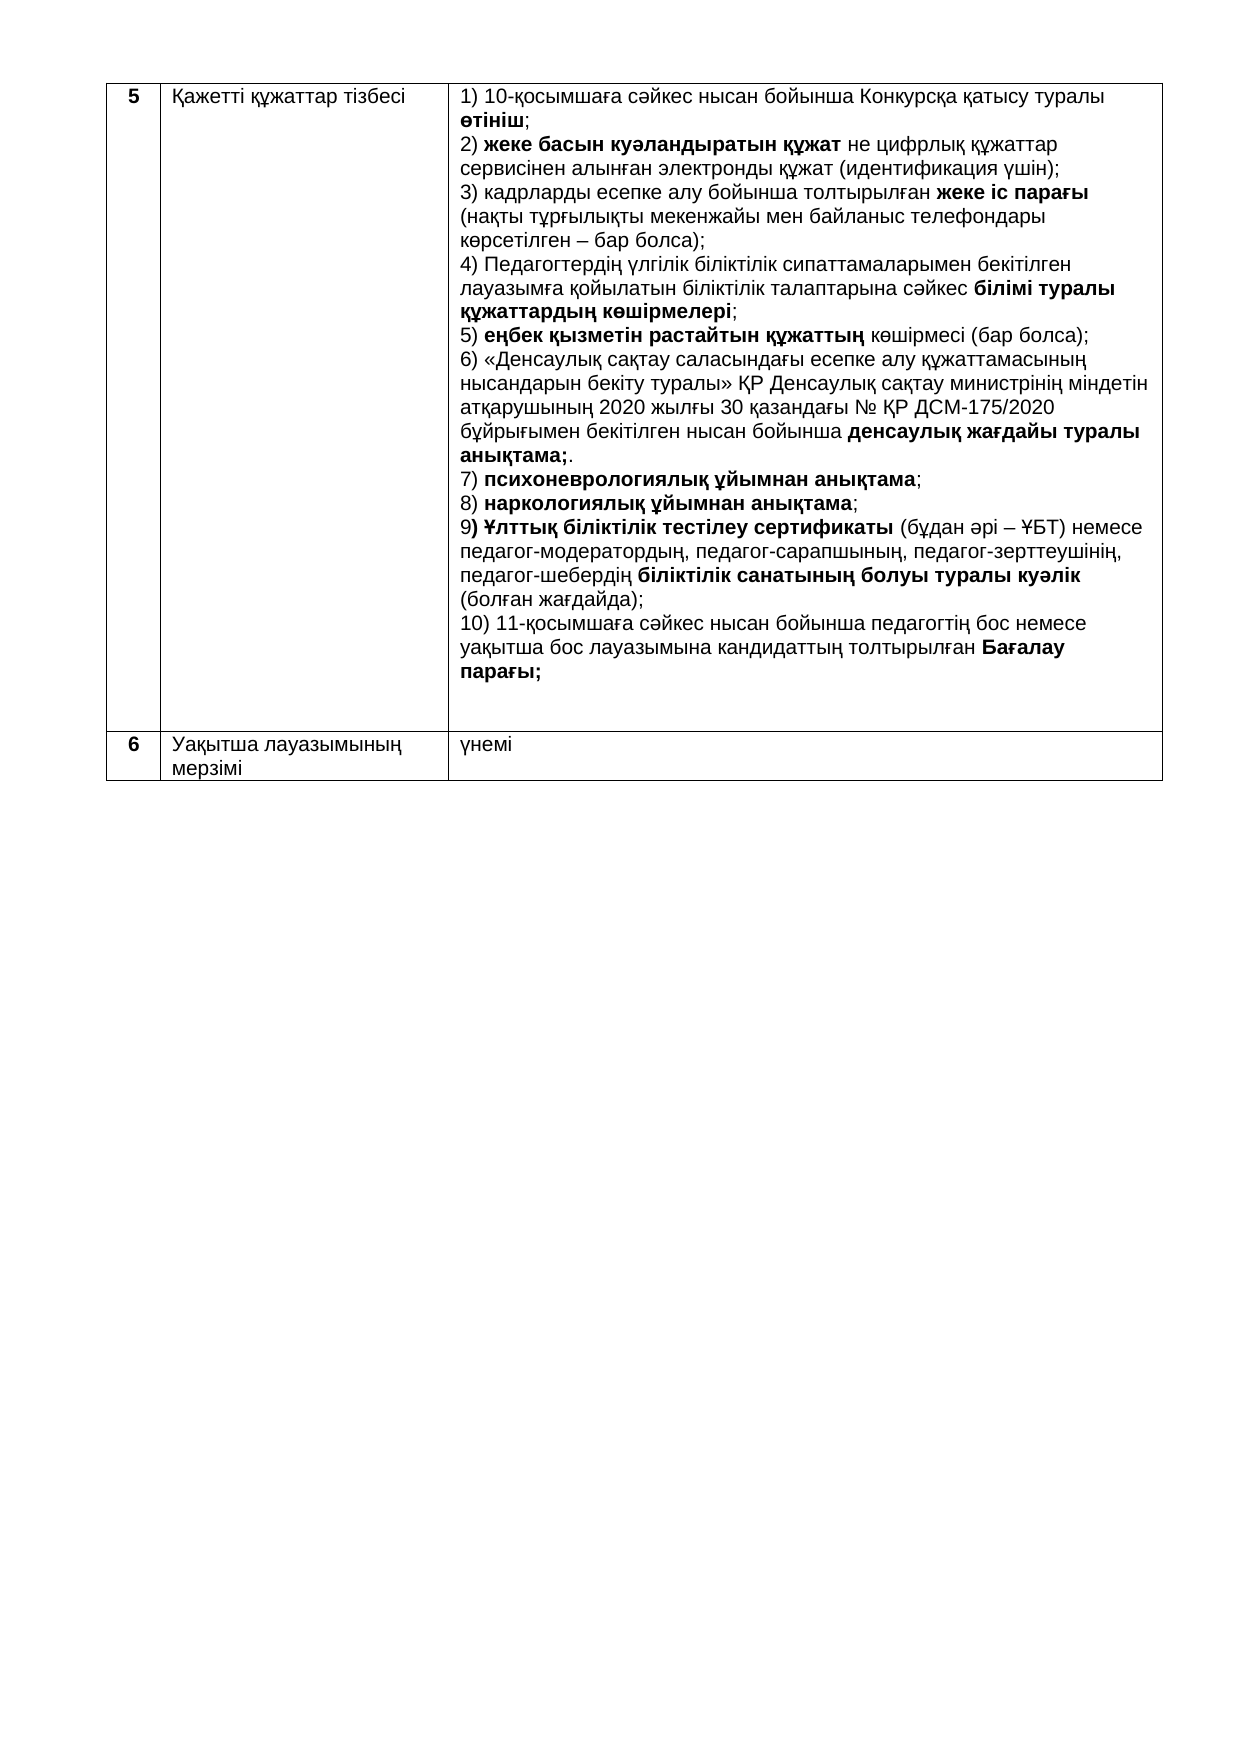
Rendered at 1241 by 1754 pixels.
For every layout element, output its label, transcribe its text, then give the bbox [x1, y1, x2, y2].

table_cell Қажетті құжаттар тізбесі [161, 84, 448, 731]
table_cell үнемі [449, 732, 1162, 780]
table_cell 6 [107, 732, 160, 780]
table_cell 1) 10-қосымшаға сәйкес нысан бойынша Конкурсқа қатысу туралы өтініш; 2) жеке басын куәландыратын құжат не цифрлық құжаттар сервисінен алынған электронды құжат (идентификация үшін); 3) кадрларды есепке алу бойынша толтырылған жеке іс парағы (нақты тұрғылықты мекенжайы мен байланыс телефондары көрсетілген – бар болса); 4) Педагогтердің үлгілік біліктілік сипаттамаларымен бекітілген лауазымға қойылатын біліктілік талаптарына сәйкес білімі туралы құжаттардың көшірмелері; 5) еңбек қызметін растайтын құжаттың көшірмесі (бар болса); 6) «Денсаулық сақтау саласындағы есепке алу құжаттамасының нысандарын бекіту туралы» ҚР Денсаулық сақтау министрінің міндетін атқарушының 2020 жылғы 30 қазандағы № ҚР ДСМ-175/2020 бұйрығымен бекітілген нысан бойынша денсаулық жағдайы туралы анықтама;. 7) психоневрологиялық ұйымнан анықтама; 8) наркологиялық ұйымнан анықтама; 9) Ұлттық біліктілік тестілеу сертификаты (бұдан әрі – ҰБТ) немесе педагог-модератордың, педагог-сарапшының, педагог-зерттеушінің, педагог-шебердің біліктілік санатының болуы туралы куәлік (болған жағдайда); 10) 11-қосымшаға сәйкес нысан бойынша педагогтің бос немесе уақытша бос лауазымына кандидаттың толтырылған Бағалау парағы; [449, 84, 1162, 731]
table_cell Уақытша лауазымының мерзімі [161, 732, 448, 780]
table_cell 5 [107, 84, 160, 731]
